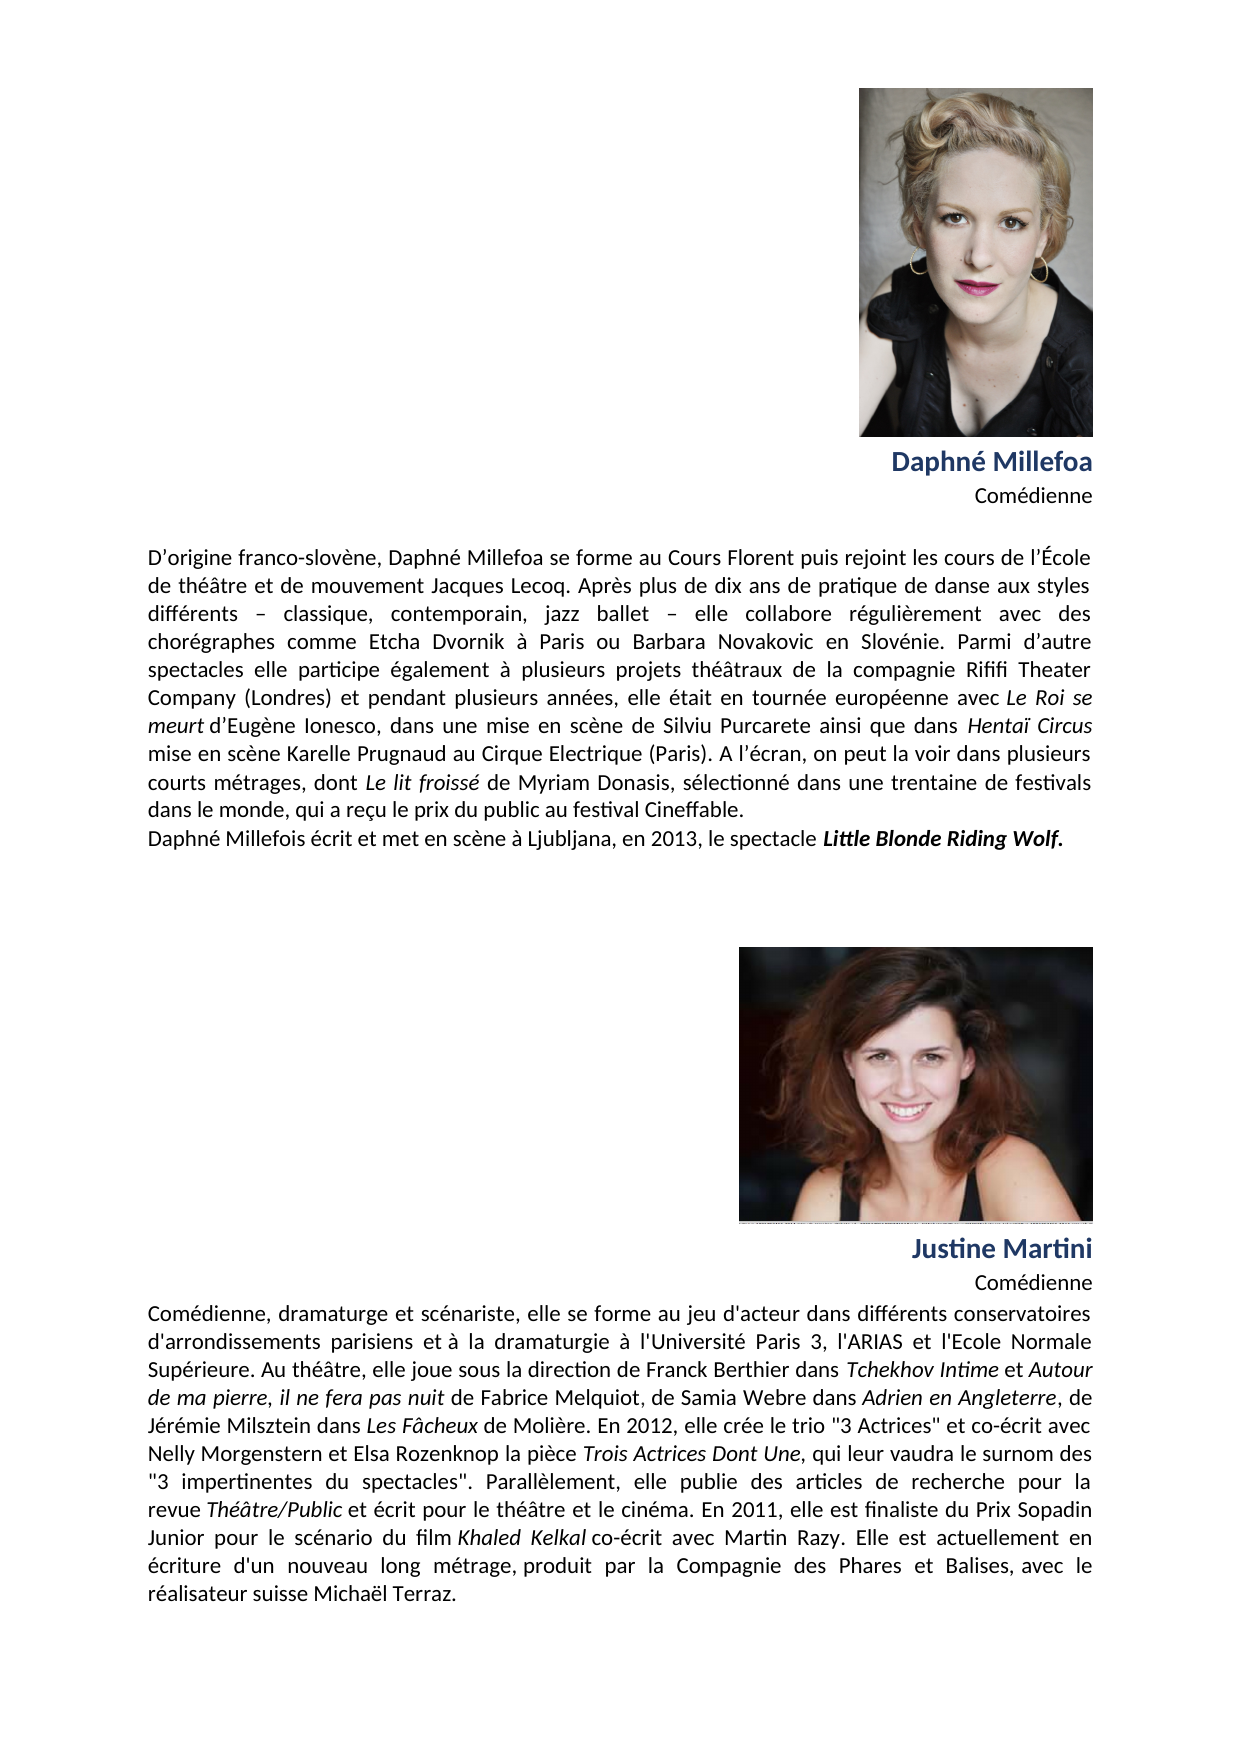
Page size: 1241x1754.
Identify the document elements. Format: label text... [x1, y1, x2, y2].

picture [859, 88, 1093, 437]
picture [739, 947, 1093, 1224]
text Comédienne, dramaturge et scénariste, elle se forme au jeu d'acteur dans différents conservatoires d'arrondissements parisiens et à la dramaturgie à l'Université Paris 3, l'ARIAS et l'Ecole Normale Supérieure. Au théâtre, elle joue sous la direction de Franck Berthier dans Tchekhov Intime et Autour de ma pierre, il ne fera pas nuit de Fabrice Melquiot, de Samia Webre dans Adrien en Angleterre, de Jérémie Milsztein dans Les Fâcheux de Molière. En 2012, elle crée le trio "3 Actrices" et co-écrit avec Nelly Morgenstern et Elsa Rozenknop la pièce Trois Actrices Dont Une, qui leur vaudra le surnom des "3 impertinentes du spectacles". Parallèlement, elle publie des articles de recherche pour la revue Théâtre/Public et écrit pour le théâtre et le cinéma. En 2011, elle est finaliste du Prix Sopadin Junior pour le scénario du film Khaled Kelkal co-écrit avec Martin Razy. Elle est actuellement en écriture d'un nouveau long métrage, produit par la Compagnie des Phares et Balises, avec le réalisateur suisse Michaël Terraz. [148, 1299, 1093, 1608]
text Justine Martini [148, 1230, 1093, 1266]
text Daphné Millefois écrit et met en scène à Ljubljana, en 2013, le spectacle Little Blonde Riding Wolf. [148, 824, 1093, 852]
text D’origine franco-slovène, Daphné Millefoa se forme au Cours Florent puis rejoint les cours de l’École de théâtre et de mouvement Jacques Lecoq. Après plus de dix ans de pratique de danse aux styles différents – classique, contemporain, jazz ballet – elle collabore régulièrement avec des chorégraphes comme Etcha Dvornik à Paris ou Barbara Novakovic en Slovénie. Parmi d’autre spectacles elle participe également à plusieurs projets théâtraux de la compagnie Rififi Theater Company (Londres) et pendant plusieurs années, elle était en tournée européenne avec Le Roi se meurt d’Eugène Ionesco, dans une mise en scène de Silviu Purcarete ainsi que dans Hentaï Circus mise en scène Karelle Prugnaud au Cirque Electrique (Paris). A l’écran, on peut la voir dans plusieurs courts métrages, dont Le lit froissé de Myriam Donasis, sélectionné dans une trentaine de festivals dans le monde, qui a reçu le prix du public au festival Cineffable. [148, 543, 1093, 824]
text Comédienne [148, 1268, 1093, 1296]
text Comédienne [148, 482, 1093, 509]
text Daphné Millefoa [148, 443, 1093, 479]
